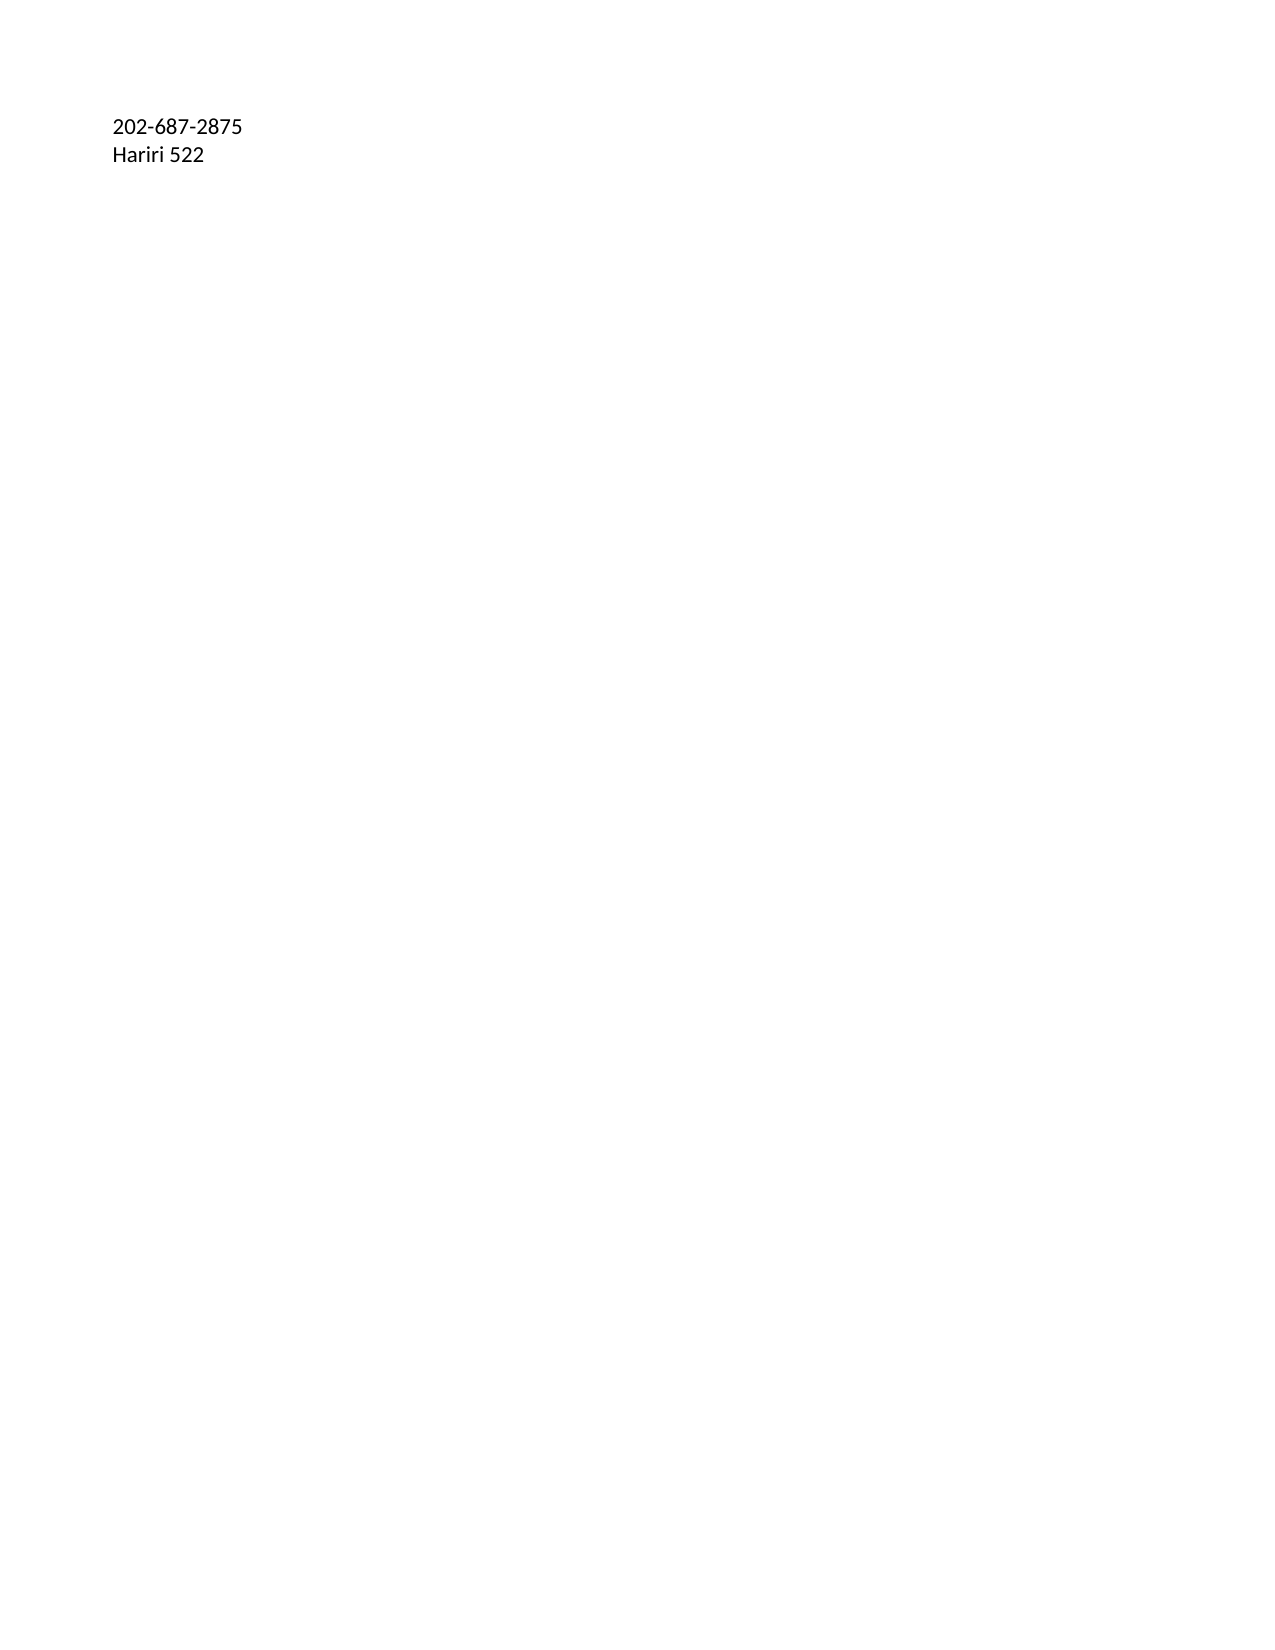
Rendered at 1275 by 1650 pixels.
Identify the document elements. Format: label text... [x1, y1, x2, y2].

text 202-687-2875 Hariri 522 [112, 112, 1162, 168]
